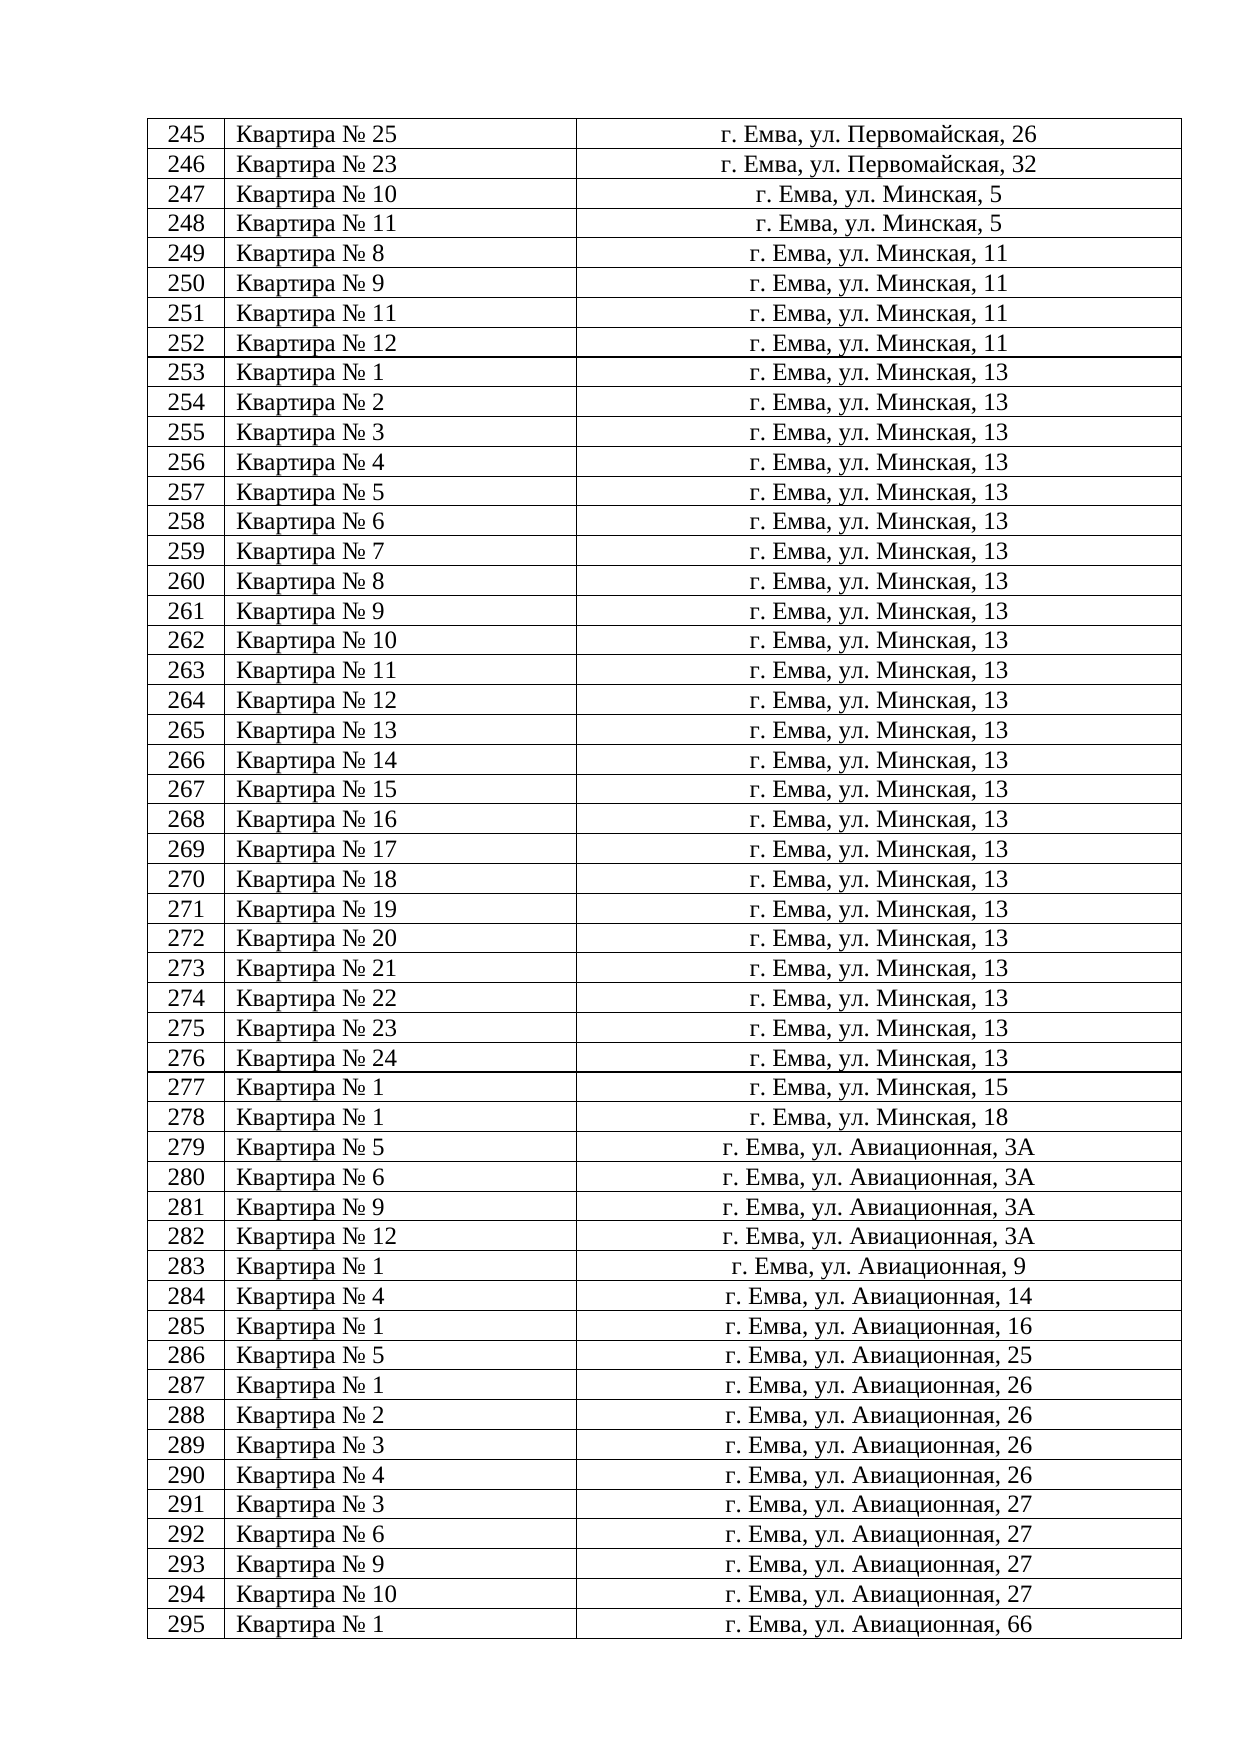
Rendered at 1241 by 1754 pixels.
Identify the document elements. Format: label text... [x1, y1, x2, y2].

table_cell г. Емва, ул. Минская, 13 [577, 596, 1181, 624]
table_cell Квартира № 2 [225, 1400, 576, 1429]
table_cell 275 [148, 1013, 224, 1042]
table_cell 283 [148, 1251, 224, 1280]
table_cell Квартира № 1 [225, 1251, 576, 1280]
table_cell 261 [148, 596, 224, 624]
table_cell 254 [148, 387, 224, 416]
table_cell Квартира № 5 [225, 477, 576, 505]
table_cell г. Емва, ул. Первомайская, 26 [577, 119, 1181, 148]
table_cell Квартира № 15 [225, 775, 576, 803]
table_cell г. Емва, ул. Авиационная, 14 [577, 1281, 1181, 1310]
table_cell 276 [148, 1043, 224, 1071]
table_cell 251 [148, 298, 224, 327]
table_cell г. Емва, ул. Минская, 13 [577, 924, 1181, 952]
table_cell Квартира № 10 [225, 1579, 576, 1608]
table_cell Квартира № 9 [225, 596, 576, 624]
table_cell Квартира № 23 [225, 149, 576, 178]
table_cell Квартира № 11 [225, 298, 576, 327]
table_cell Квартира № 4 [225, 1460, 576, 1488]
table_cell Квартира № 10 [225, 626, 576, 654]
table_cell 253 [148, 358, 224, 386]
table_cell 246 [148, 149, 224, 178]
table_cell г. Емва, ул. Минская, 13 [577, 566, 1181, 595]
table_cell г. Емва, ул. Минская, 13 [577, 1043, 1181, 1071]
table_cell Квартира № 6 [225, 1519, 576, 1548]
table_cell Квартира № 1 [225, 358, 576, 386]
table_cell 268 [148, 804, 224, 833]
table_cell г. Емва, ул. Авиационная, 27 [577, 1519, 1181, 1548]
table_cell 294 [148, 1579, 224, 1608]
table_cell 257 [148, 477, 224, 505]
table_cell г. Емва, ул. Авиационная, 3А [577, 1132, 1181, 1161]
table_cell г. Емва, ул. Минская, 13 [577, 536, 1181, 565]
table_cell г. Емва, ул. Минская, 13 [577, 685, 1181, 714]
table_cell г. Емва, ул. Минская, 13 [577, 834, 1181, 863]
table_cell 291 [148, 1490, 224, 1518]
table_cell г. Емва, ул. Минская, 13 [577, 775, 1181, 803]
table_cell 247 [148, 179, 224, 207]
table_cell 248 [148, 209, 224, 237]
table_cell 272 [148, 924, 224, 952]
table_cell 289 [148, 1430, 224, 1459]
table_cell г. Емва, ул. Авиационная, 16 [577, 1311, 1181, 1339]
table_cell Квартира № 16 [225, 804, 576, 833]
table_cell Квартира № 12 [225, 685, 576, 714]
table_cell г. Емва, ул. Авиационная, 26 [577, 1370, 1181, 1399]
table_cell Квартира № 25 [225, 119, 576, 148]
table_cell г. Емва, ул. Минская, 13 [577, 983, 1181, 1012]
table_cell 280 [148, 1162, 224, 1191]
table_cell Квартира № 11 [225, 655, 576, 684]
table_cell Квартира № 9 [225, 1192, 576, 1220]
table_cell Квартира № 11 [225, 209, 576, 237]
table_cell 292 [148, 1519, 224, 1548]
table_cell г. Емва, ул. Авиационная, 27 [577, 1549, 1181, 1578]
table_cell 260 [148, 566, 224, 595]
table_cell г. Емва, ул. Авиационная, 27 [577, 1579, 1181, 1608]
table_cell Квартира № 4 [225, 1281, 576, 1310]
table_cell 269 [148, 834, 224, 863]
table_cell Квартира № 8 [225, 566, 576, 595]
table_cell 286 [148, 1341, 224, 1369]
table_cell г. Емва, ул. Минская, 11 [577, 328, 1181, 356]
table_cell г. Емва, ул. Минская, 13 [577, 417, 1181, 446]
table_cell Квартира № 18 [225, 864, 576, 893]
table_cell г. Емва, ул. Минская, 13 [577, 387, 1181, 416]
table_cell г. Емва, ул. Авиационная, 27 [577, 1490, 1181, 1518]
table_cell г. Емва, ул. Авиационная, 26 [577, 1430, 1181, 1459]
table_cell 282 [148, 1221, 224, 1250]
table_cell Квартира № 1 [225, 1370, 576, 1399]
table_cell 256 [148, 447, 224, 476]
table_cell г. Емва, ул. Авиационная, 3А [577, 1192, 1181, 1220]
table_cell Квартира № 21 [225, 953, 576, 982]
table_cell 270 [148, 864, 224, 893]
table_cell г. Емва, ул. Авиационная, 9 [577, 1251, 1181, 1280]
table_cell г. Емва, ул. Минская, 13 [577, 1013, 1181, 1042]
table_cell 250 [148, 268, 224, 297]
table_cell г. Емва, ул. Минская, 13 [577, 447, 1181, 476]
table_cell Квартира № 24 [225, 1043, 576, 1071]
table_cell г. Емва, ул. Минская, 11 [577, 238, 1181, 267]
table_cell Квартира № 20 [225, 924, 576, 952]
table_cell Квартира № 6 [225, 1162, 576, 1191]
table_cell 274 [148, 983, 224, 1012]
table_cell Квартира № 19 [225, 894, 576, 922]
table_cell г. Емва, ул. Минская, 5 [577, 209, 1181, 237]
table_cell г. Емва, ул. Авиационная, 26 [577, 1460, 1181, 1488]
table_cell г. Емва, ул. Первомайская, 32 [577, 149, 1181, 178]
table_cell 259 [148, 536, 224, 565]
table_cell г. Емва, ул. Минская, 15 [577, 1073, 1181, 1101]
table_cell Квартира № 7 [225, 536, 576, 565]
table_cell 278 [148, 1102, 224, 1131]
table_cell Квартира № 3 [225, 1490, 576, 1518]
table_cell г. Емва, ул. Минская, 13 [577, 655, 1181, 684]
table_cell Квартира № 4 [225, 447, 576, 476]
table_cell г. Емва, ул. Минская, 13 [577, 864, 1181, 893]
table_cell 293 [148, 1549, 224, 1578]
table_cell г. Емва, ул. Авиационная, 3А [577, 1221, 1181, 1250]
table_cell г. Емва, ул. Минская, 13 [577, 506, 1181, 535]
table_cell Квартира № 8 [225, 238, 576, 267]
table_cell Квартира № 6 [225, 506, 576, 535]
table_cell 265 [148, 715, 224, 744]
table_cell 258 [148, 506, 224, 535]
table_cell г. Емва, ул. Минская, 13 [577, 477, 1181, 505]
table_cell Квартира № 3 [225, 1430, 576, 1459]
table_cell Квартира № 17 [225, 834, 576, 863]
table_cell 285 [148, 1311, 224, 1339]
table_cell Квартира № 3 [225, 417, 576, 446]
table_cell 281 [148, 1192, 224, 1220]
table_cell 288 [148, 1400, 224, 1429]
table_cell Квартира № 22 [225, 983, 576, 1012]
table_cell Квартира № 1 [225, 1311, 576, 1339]
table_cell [577, 1609, 1181, 1637]
table_cell 263 [148, 655, 224, 684]
table_cell 267 [148, 775, 224, 803]
table_cell Квартира № 23 [225, 1013, 576, 1042]
table_cell г. Емва, ул. Минская, 13 [577, 894, 1181, 922]
table_cell 279 [148, 1132, 224, 1161]
table_cell г. Емва, ул. Минская, 13 [577, 715, 1181, 744]
table_cell г. Емва, ул. Минская, 13 [577, 804, 1181, 833]
table_cell 255 [148, 417, 224, 446]
table_cell 245 [148, 119, 224, 148]
table_cell г. Емва, ул. Минская, 5 [577, 179, 1181, 207]
table_cell г. Емва, ул. Минская, 13 [577, 953, 1181, 982]
table_cell Квартира № 1 [225, 1073, 576, 1101]
table_cell Квартира № 12 [225, 328, 576, 356]
table_cell г. Емва, ул. Минская, 11 [577, 298, 1181, 327]
table_cell 290 [148, 1460, 224, 1488]
table_cell г. Емва, ул. Минская, 13 [577, 626, 1181, 654]
table_cell 287 [148, 1370, 224, 1399]
table_cell Квартира № 13 [225, 715, 576, 744]
table_cell Квартира № 12 [225, 1221, 576, 1250]
table_cell г. Емва, ул. Минская, 13 [577, 358, 1181, 386]
table_cell 273 [148, 953, 224, 982]
table_cell 284 [148, 1281, 224, 1310]
table_cell Квартира № 1 [225, 1609, 576, 1637]
table_cell 295 [148, 1609, 224, 1637]
table_cell 262 [148, 626, 224, 654]
table_cell 266 [148, 745, 224, 773]
table_cell Квартира № 2 [225, 387, 576, 416]
table_cell г. Емва, ул. Минская, 11 [577, 268, 1181, 297]
table_cell 264 [148, 685, 224, 714]
table_cell Квартира № 14 [225, 745, 576, 773]
table_cell г. Емва, ул. Авиационная, 3А [577, 1162, 1181, 1191]
table_cell 277 [148, 1073, 224, 1101]
table_cell г. Емва, ул. Минская, 18 [577, 1102, 1181, 1131]
table_cell 252 [148, 328, 224, 356]
table_cell Квартира № 9 [225, 268, 576, 297]
table_cell Квартира № 10 [225, 179, 576, 207]
table_cell г. Емва, ул. Минская, 13 [577, 745, 1181, 773]
table_cell Квартира № 1 [225, 1102, 576, 1131]
table_cell 249 [148, 238, 224, 267]
table_cell 271 [148, 894, 224, 922]
table_cell г. Емва, ул. Авиационная, 26 [577, 1400, 1181, 1429]
table_cell Квартира № 5 [225, 1132, 576, 1161]
table_cell Квартира № 9 [225, 1549, 576, 1578]
table_cell Квартира № 5 [225, 1341, 576, 1369]
table_cell г. Емва, ул. Авиационная, 25 [577, 1341, 1181, 1369]
